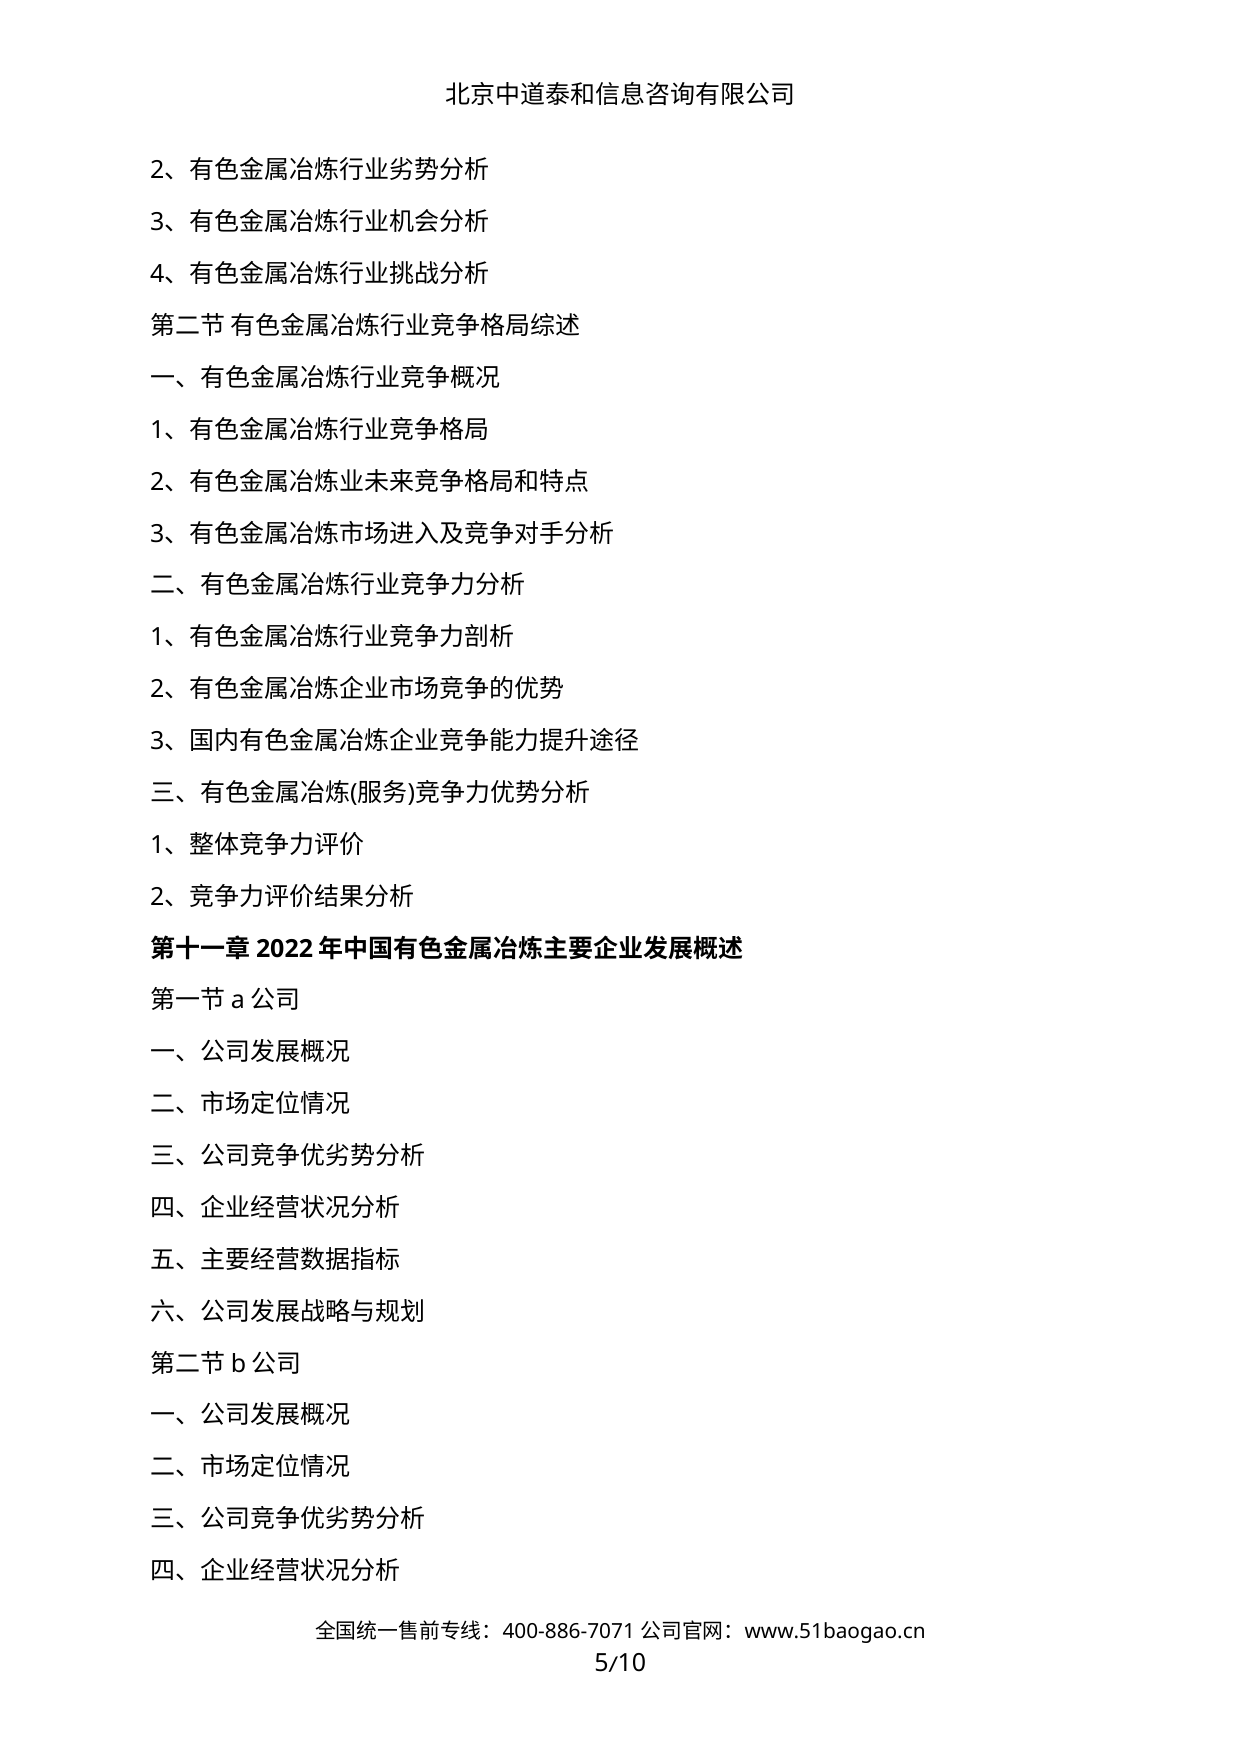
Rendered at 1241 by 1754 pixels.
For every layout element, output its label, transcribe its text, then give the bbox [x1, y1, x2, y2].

text 1、有色金属冶炼行业竞争格局 [150, 409, 1090, 446]
text 二、有色金属冶炼行业竞争力分析 [150, 565, 1090, 601]
text 二、市场定位情况 [150, 1084, 1090, 1120]
text 二、市场定位情况 [150, 1447, 1090, 1483]
text 三、有色金属冶炼(服务)竞争力优势分析 [150, 772, 1090, 809]
text 3、有色金属冶炼市场进入及竞争对手分析 [150, 513, 1090, 549]
text 2、有色金属冶炼业未来竞争格局和特点 [150, 461, 1090, 497]
text 六、公司发展战略与规划 [150, 1291, 1090, 1327]
text 3、国内有色金属冶炼企业竞争能力提升途径 [150, 721, 1090, 757]
text 一、有色金属冶炼行业竞争概况 [150, 357, 1090, 394]
text 三、公司竞争优劣势分析 [150, 1499, 1090, 1535]
text 第一节 a公司 [150, 980, 1090, 1016]
text 四、企业经营状况分析 [150, 1551, 1090, 1587]
text 2、竞争力评价结果分析 [150, 876, 1090, 912]
text 五、主要经营数据指标 [150, 1239, 1090, 1276]
text 2、有色金属冶炼企业市场竞争的优势 [150, 669, 1090, 705]
text 一、公司发展概况 [150, 1032, 1090, 1068]
text 第二节 b公司 [150, 1343, 1090, 1379]
text 四、企业经营状况分析 [150, 1187, 1090, 1224]
text 2、有色金属冶炼行业劣势分析 [150, 150, 1090, 186]
text 1、有色金属冶炼行业竞争力剖析 [150, 617, 1090, 653]
text 第十一章 2022年中国有色金属冶炼主要企业发展概述 [150, 928, 1090, 964]
text 4、有色金属冶炼行业挑战分析 [150, 254, 1090, 290]
text 1、整体竞争力评价 [150, 824, 1090, 861]
text 一、公司发展概况 [150, 1395, 1090, 1431]
text 3、有色金属冶炼行业机会分析 [150, 202, 1090, 238]
text 三、公司竞争优劣势分析 [150, 1136, 1090, 1172]
text 第二节 有色金属冶炼行业竞争格局综述 [150, 306, 1090, 342]
